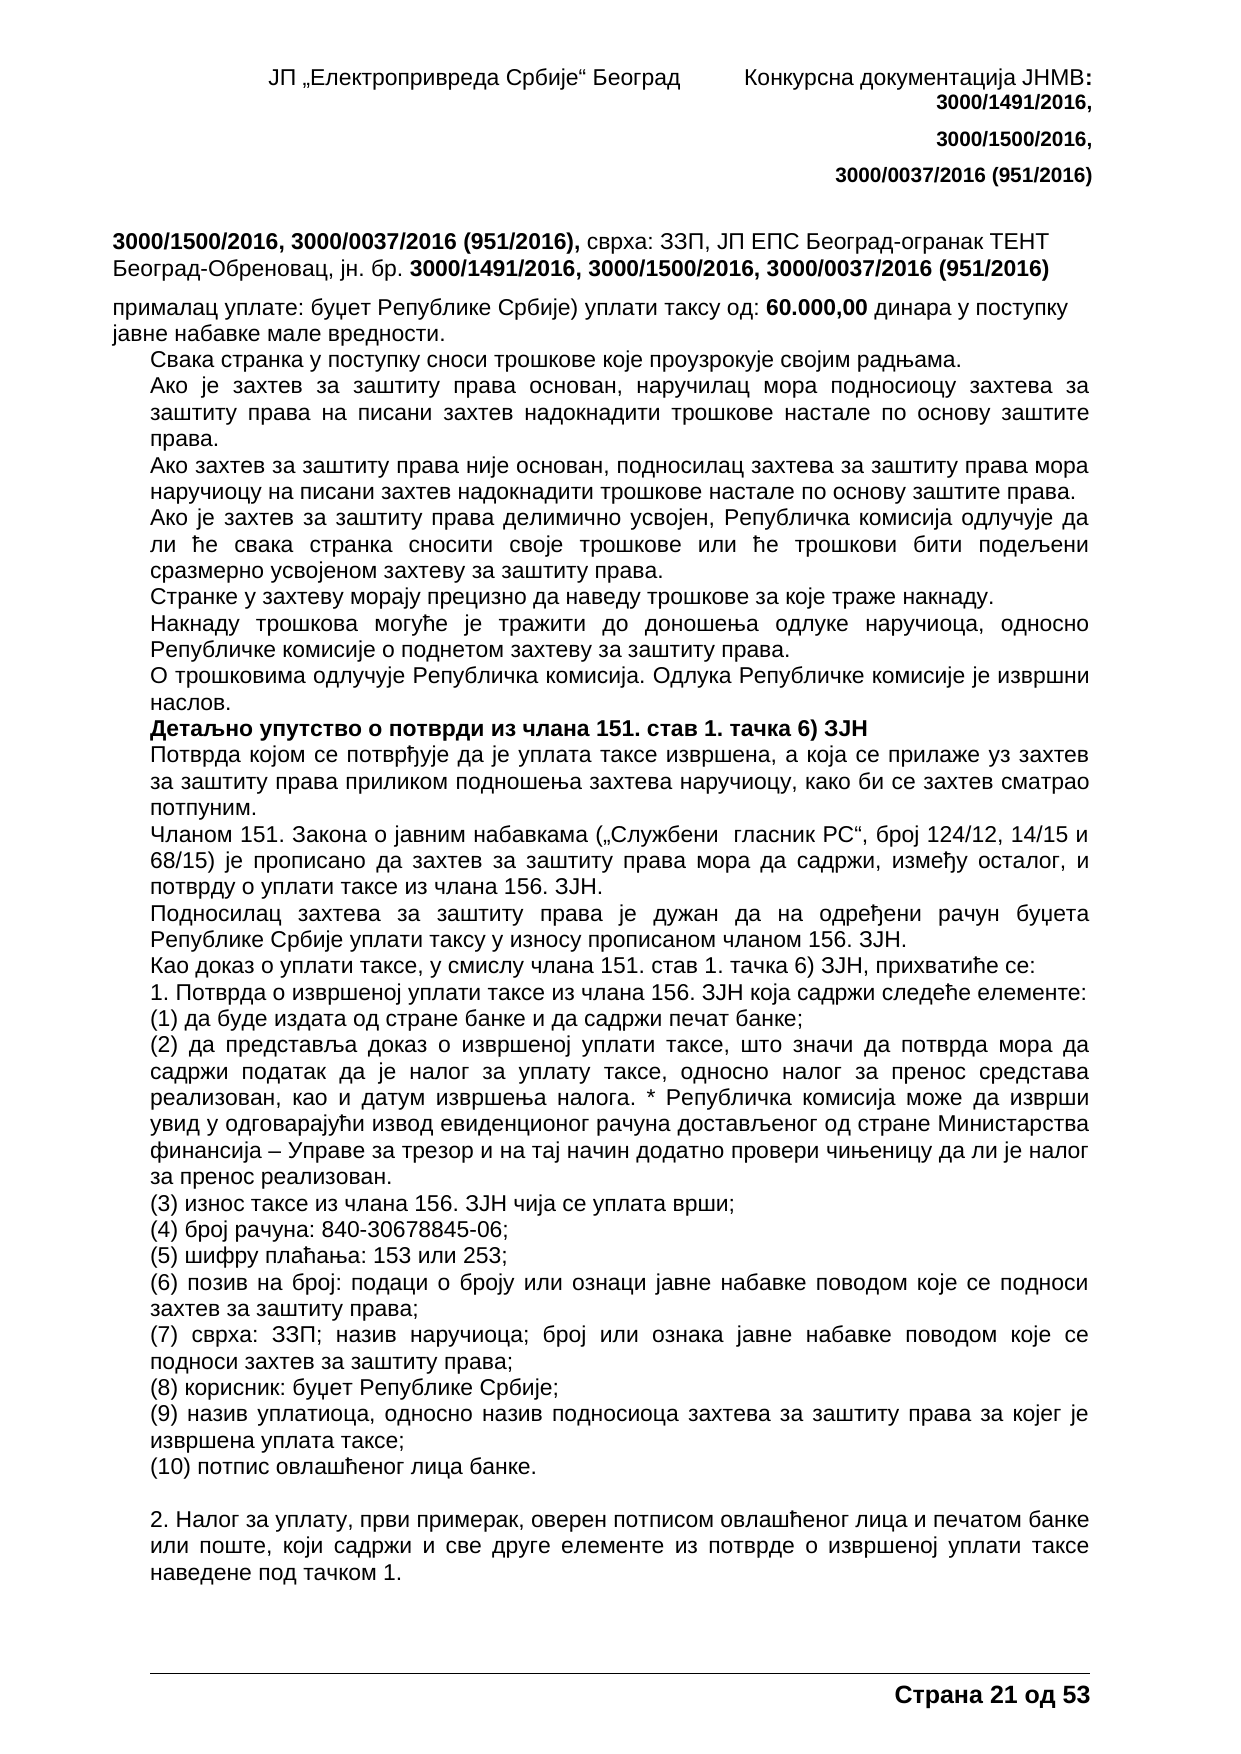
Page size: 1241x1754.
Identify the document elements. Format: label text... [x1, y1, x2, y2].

text (7) сврха: ЗЗП; назив наручиоца; број или ознака јавне набавке поводом које се подноси захтев за заштиту права; [150, 1321, 1090, 1374]
text (8) корисник: буџет Републике Србије; [150, 1374, 1090, 1400]
text Ако је захтев за заштиту права основан, наручилац мора подносиоцу захтева за заштиту права на писани захтев надокнадити трошкове настале по основу заштите права. [150, 372, 1090, 452]
text (4) број рачуна: 840-30678845-06; [150, 1216, 1090, 1242]
text прималац уплате: буџет Републике Србије) уплати таксу од: 60.000,00 динара у поступку јавне набавке мале вредности. [112, 293, 1092, 346]
text Накнаду трошкова могуће је тражити до доношења одлуке наручиоца, односно Републичке комисије о поднетом захтеву за заштиту права. [150, 610, 1090, 662]
text (9) назив уплатиоца, односно назив подносиоца захтева за заштиту права за којег је извршена уплата таксе; [150, 1400, 1090, 1453]
text (10) потпис овлашћеног лица банке. [150, 1453, 1090, 1479]
text (6) позив на број: подаци о броју или ознаци јавне набавке поводом које се подноси захтев за заштиту права; [150, 1268, 1090, 1321]
text О трошковима одлучује Републичка комисија. Одлука Републичке комисије је извршни наслов. [150, 662, 1090, 715]
text 1. Потврда о извршеној уплати таксе из члана 156. ЗЈН која садржи следеће елементе: [150, 979, 1090, 1005]
text (2) да представља доказ о извршеној уплати таксе, што значи да потврда мора да садржи податак да је налог за уплату таксе, односно налог за пренос средстава реализован, као и датум извршења налога. * Републичка комисија може да изврши увид у одговарајући извод евиденционог рачуна достављеног од стране Министарства финансија – Управе за трезор и на тај начин додатно провери чињеницу да ли је налог за пренос реализован. [150, 1031, 1090, 1189]
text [112, 228, 1092, 281]
text (1) да буде издата од стране банке и да садржи печат банке; [150, 1005, 1090, 1031]
text Као доказ о уплати таксе, у смислу члана 151. став 1. тачка 6) ЗЈН, прихватиће се: [150, 952, 1090, 979]
text Свака странка у поступку сноси трошкове које проузрокује својим радњама. [150, 346, 1090, 372]
text 2. Налог за уплату, први примерак, оверен потписом овлашћеног лица и печатом банке или поште, који садржи и све друге елементе из потврде о извршеној уплати таксе наведене под тачком 1. [150, 1506, 1090, 1585]
text Детаљно упутство о потврди из члана 151. став 1. тачка 6) ЗЈН [150, 715, 1090, 741]
text Потврда којом се потврђује да је уплата таксе извршена, а која се прилаже уз захтев за заштиту права приликом подношења захтева наручиоцу, како би се захтев сматрао потпуним. [150, 741, 1090, 821]
text Странке у захтеву морају прецизно да наведу трошкове за које траже накнаду. [150, 583, 1090, 610]
text (3) износ таксе из члана 156. ЗЈН чија се уплата врши; [150, 1189, 1090, 1216]
text Чланом 151. Закона о јавним набавкама („Службени гласник РС“, број 124/12, 14/15 и 68/15) је прописано да захтев за заштиту права мора да садржи, између осталог, и потврду о уплати таксе из члана 156. ЗЈН. [150, 821, 1090, 899]
text Ако захтев за заштиту права није основан, подносилац захтева за заштиту права мора наручиоцу на писани захтев надокнадити трошкове настале по основу заштите права. [150, 452, 1090, 504]
text Ако је захтев за заштиту права делимично усвојен, Републичка комисија одлучује да ли ће свака странка сносити своје трошкове или ће трошкови бити подељени сразмерно усвојеном захтеву за заштиту права. [150, 504, 1090, 583]
text (5) шифру плаћања: 153 или 253; [150, 1242, 1090, 1268]
text Подносилац захтева за заштиту права је дужан да на одређени рачун буџета Републике Србије уплати таксу у износу прописаном чланом 156. ЗЈН. [150, 899, 1090, 952]
